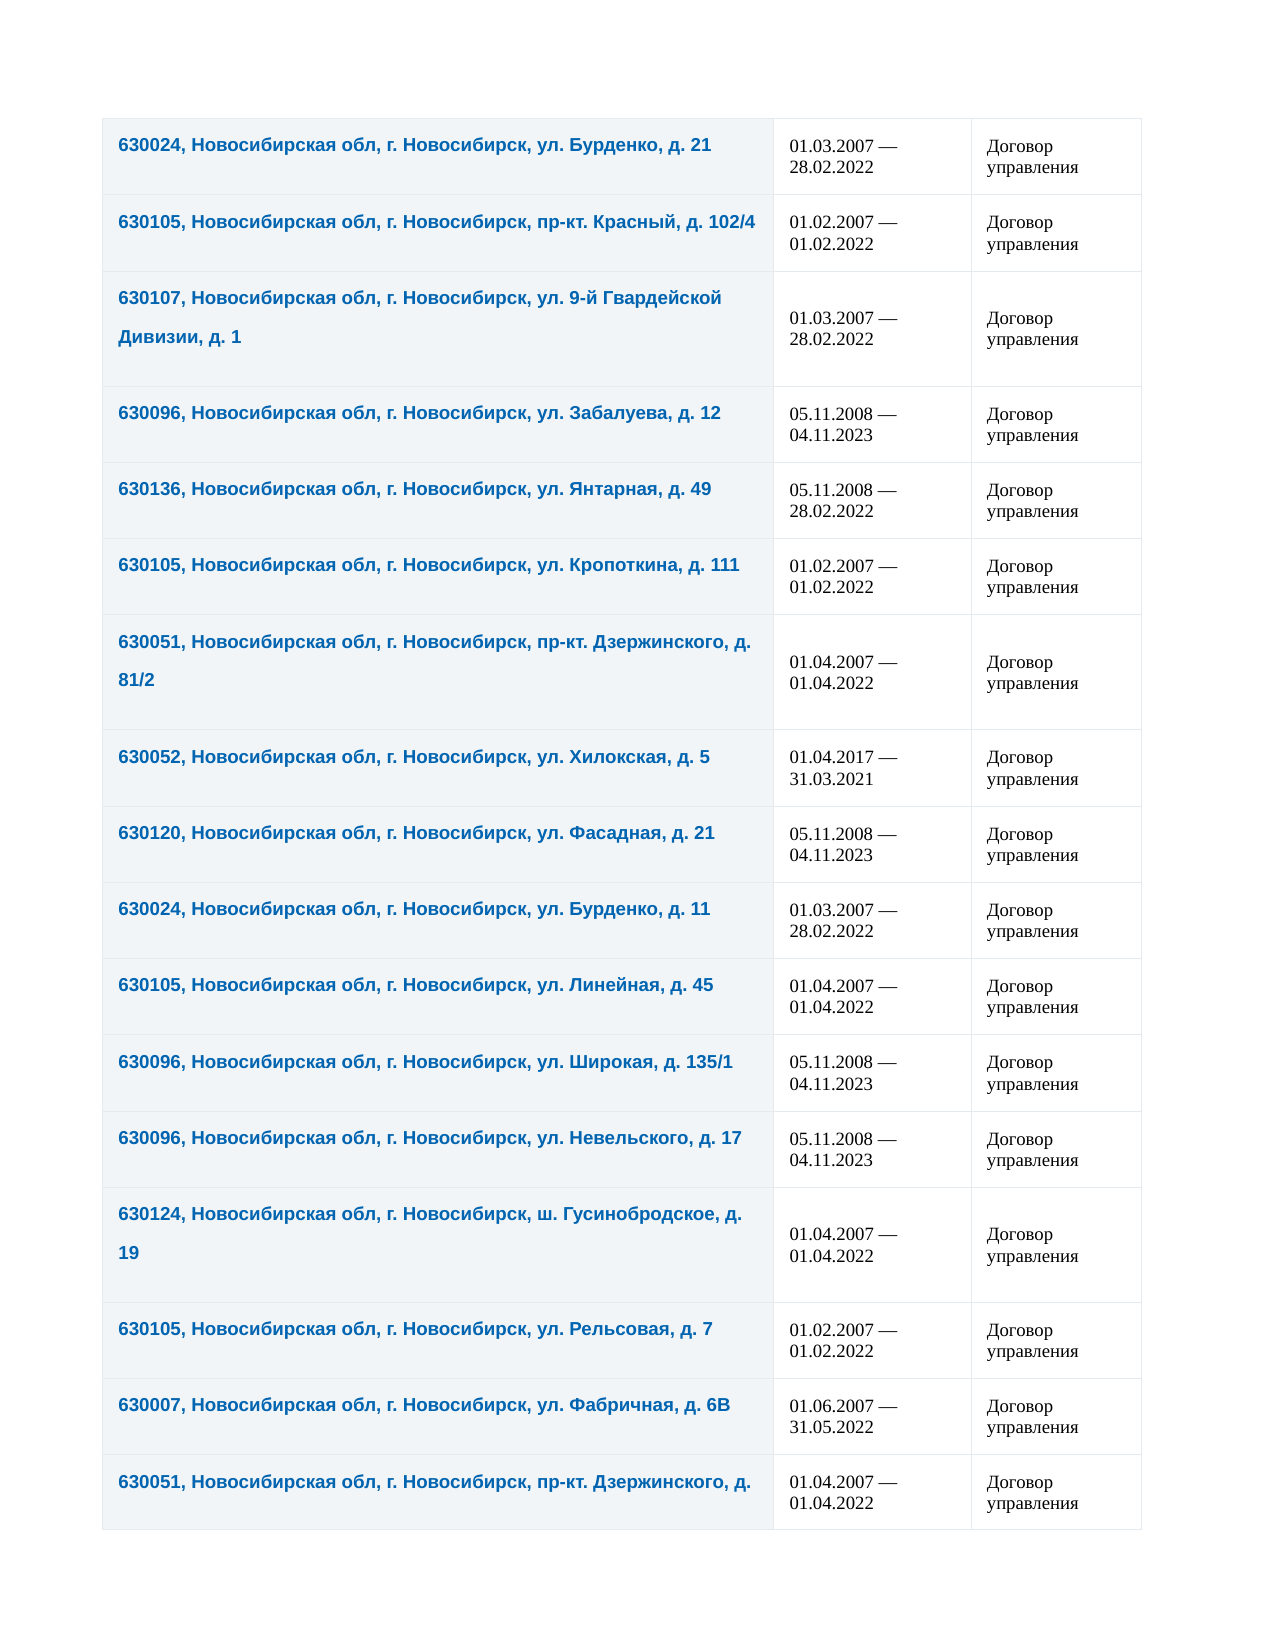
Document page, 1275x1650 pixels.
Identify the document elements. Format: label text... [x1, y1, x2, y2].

table_cell 630051, Новосибирская обл, г. Новосибирск, пр-кт. Дзержинского, д. 81/2 [103, 615, 773, 729]
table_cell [774, 1455, 971, 1529]
table_cell Договор управления [972, 1188, 1141, 1302]
table_cell 630136, Новосибирская обл, г. Новосибирск, ул. Янтарная, д. 49 [103, 463, 773, 538]
table_cell 01.04.2017 — 31.03.2021 [774, 730, 971, 806]
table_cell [103, 1455, 773, 1529]
table_cell 05.11.2008 — 28.02.2022 [774, 463, 971, 538]
table_cell Договор управления [972, 1455, 1141, 1529]
table_cell 01.04.2007 — 01.04.2022 [774, 1188, 971, 1302]
table_cell 630105, Новосибирская обл, г. Новосибирск, пр-кт. Красный, д. 102/4 [103, 195, 773, 271]
table_cell 630096, Новосибирская обл, г. Новосибирск, ул. Невельского, д. 17 [103, 1112, 773, 1187]
table_cell 01.02.2007 — 01.02.2022 [774, 1303, 971, 1378]
table_cell Договор управления [972, 1035, 1141, 1111]
table_cell 01.06.2007 — 31.05.2022 [774, 1379, 971, 1454]
table_cell 630105, Новосибирская обл, г. Новосибирск, ул. Кропоткина, д. 111 [103, 539, 773, 614]
table_cell 630105, Новосибирская обл, г. Новосибирск, ул. Рельсовая, д. 7 [103, 1303, 773, 1378]
table_cell Договор управления [972, 807, 1141, 882]
table_cell Договор управления [972, 1112, 1141, 1187]
table_cell Договор управления [972, 1303, 1141, 1378]
table_cell Договор управления [972, 195, 1141, 271]
table_cell Договор управления [972, 1379, 1141, 1454]
table_cell 01.03.2007 — 28.02.2022 [774, 119, 971, 194]
table_cell Договор управления [972, 959, 1141, 1034]
table_cell 05.11.2008 — 04.11.2023 [774, 807, 971, 882]
table_cell 05.11.2008 — 04.11.2023 [774, 387, 971, 462]
table_cell Договор управления [972, 615, 1141, 729]
table_cell 05.11.2008 — 04.11.2023 [774, 1035, 971, 1111]
table_cell Договор управления [972, 272, 1141, 386]
table_cell Договор управления [972, 883, 1141, 958]
table_cell 630107, Новосибирская обл, г. Новосибирск, ул. 9-й Гвардейской Дивизии, д. 1 [103, 272, 773, 386]
table_cell Договор управления [972, 119, 1141, 194]
table_cell 01.04.2007 — 01.04.2022 [774, 959, 971, 1034]
table_cell 05.11.2008 — 04.11.2023 [774, 1112, 971, 1187]
table_cell 630007, Новосибирская обл, г. Новосибирск, ул. Фабричная, д. 6В [103, 1379, 773, 1454]
table_cell 01.03.2007 — 28.02.2022 [774, 272, 971, 386]
table_cell 630120, Новосибирская обл, г. Новосибирск, ул. Фасадная, д. 21 [103, 807, 773, 882]
table_cell 630052, Новосибирская обл, г. Новосибирск, ул. Хилокская, д. 5 [103, 730, 773, 806]
table_cell 630024, Новосибирская обл, г. Новосибирск, ул. Бурденко, д. 11 [103, 883, 773, 958]
table_cell 630096, Новосибирская обл, г. Новосибирск, ул. Забалуева, д. 12 [103, 387, 773, 462]
table_cell 630096, Новосибирская обл, г. Новосибирск, ул. Широкая, д. 135/1 [103, 1035, 773, 1111]
table_cell Договор управления [972, 730, 1141, 806]
table_cell 630024, Новосибирская обл, г. Новосибирск, ул. Бурденко, д. 21 [103, 119, 773, 194]
table_cell Договор управления [972, 539, 1141, 614]
table_cell 01.03.2007 — 28.02.2022 [774, 883, 971, 958]
table_cell 01.04.2007 — 01.04.2022 [774, 615, 971, 729]
table_cell 01.02.2007 — 01.02.2022 [774, 539, 971, 614]
table_cell 630124, Новосибирская обл, г. Новосибирск, ш. Гусинобродское, д. 19 [103, 1188, 773, 1302]
table_cell Договор управления [972, 387, 1141, 462]
table_cell 01.02.2007 — 01.02.2022 [774, 195, 971, 271]
table_cell 630105, Новосибирская обл, г. Новосибирск, ул. Линейная, д. 45 [103, 959, 773, 1034]
table_cell Договор управления [972, 463, 1141, 538]
